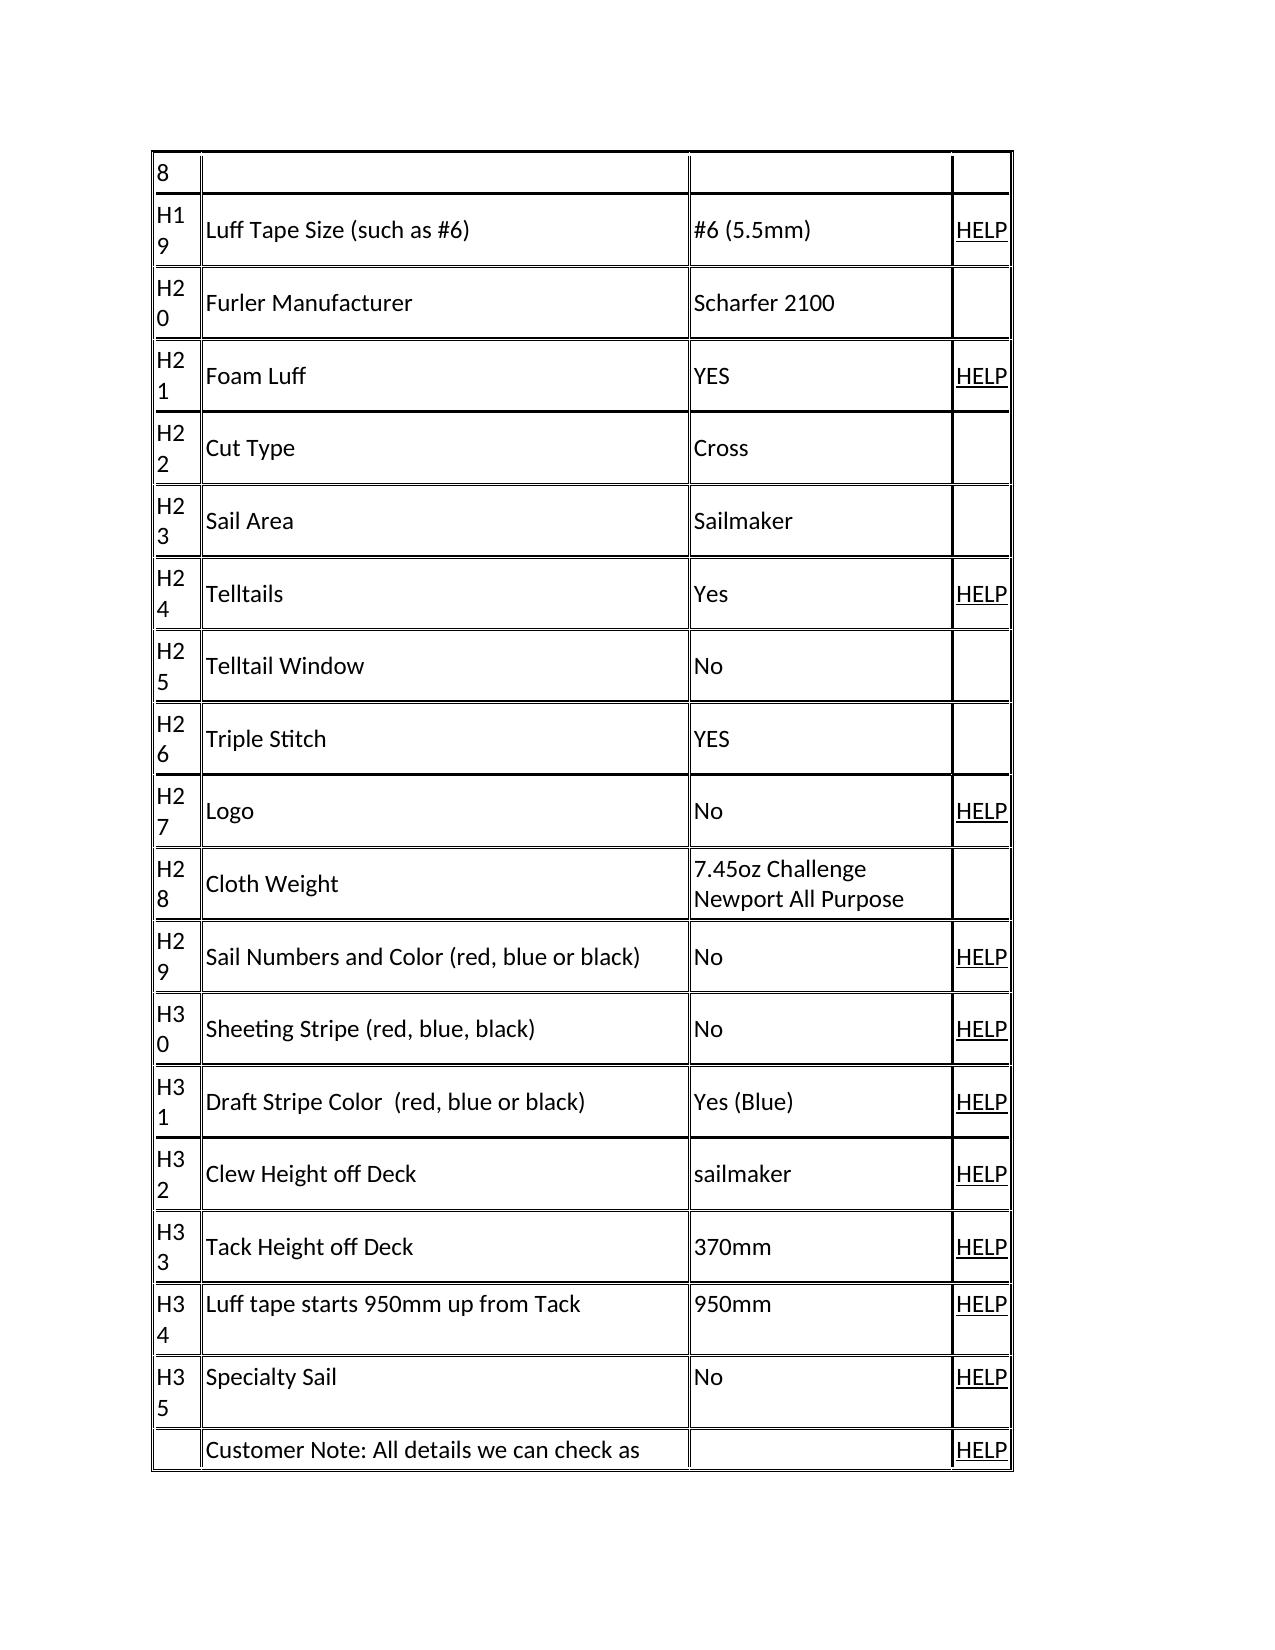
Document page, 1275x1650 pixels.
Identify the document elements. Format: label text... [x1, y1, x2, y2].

table_cell No [691, 1357, 951, 1426]
table_cell Sailmaker [691, 486, 951, 555]
table_cell sailmaker [691, 1139, 951, 1208]
table_cell [952, 846, 1012, 918]
table_cell Cut Type [203, 413, 688, 482]
table_cell Furler Manufacturer [203, 268, 688, 337]
table_cell HELP [952, 1354, 1012, 1426]
table_cell [954, 410, 1010, 482]
table_cell H20 [152, 265, 201, 337]
table_cell HELP [954, 555, 1011, 628]
table_cell HELP [954, 1281, 1011, 1354]
table_cell [952, 265, 1012, 337]
table_cell Telltail Window [203, 631, 688, 700]
table_cell YES [691, 341, 951, 410]
table_cell [690, 1430, 952, 1468]
table_cell Specialty Sail [203, 1357, 688, 1426]
table_cell H31 [154, 1063, 200, 1136]
table_cell 950mm [691, 1285, 951, 1354]
table_cell H34 [154, 1281, 200, 1354]
table_cell H29 [154, 918, 200, 991]
table_cell HELP [954, 192, 1010, 265]
table_cell H19 [154, 192, 200, 265]
table_cell HELP [954, 773, 1012, 846]
table_cell Cross [691, 413, 951, 482]
table_cell Sail Numbers and Color (red, blue or black) [203, 922, 688, 991]
table_cell Telltails [203, 559, 688, 628]
table_cell H18 [154, 153, 201, 192]
table_cell H23 [154, 483, 200, 555]
table_cell Luff tape starts 950mm up from Tack [203, 1285, 688, 1354]
table_cell Sail Area [203, 486, 688, 555]
table_cell HELP [952, 991, 1012, 1063]
table_cell [954, 483, 1011, 555]
table_cell H33 [154, 1209, 200, 1281]
table_cell Triple Stitch [203, 704, 688, 773]
table_cell 370mm [691, 1212, 951, 1281]
table_cell [954, 700, 1011, 773]
table_cell Clew Height off Deck [203, 1139, 688, 1208]
table_cell [952, 628, 1012, 700]
table_cell Yes (Blue) [691, 1067, 951, 1136]
table_cell YES [691, 704, 951, 773]
table_cell Draft Stripe Color (red, blue or black) [203, 1067, 688, 1136]
table_cell H22 [154, 410, 200, 482]
table_cell Luff Tape Size (such as #6) [203, 195, 688, 265]
table_cell Sheeting Stripe (red, blue, black) [203, 994, 688, 1063]
table_cell H32 [154, 1136, 200, 1208]
table_cell [952, 153, 1010, 192]
table_cell H27 [152, 773, 200, 846]
table_cell H28 [152, 846, 201, 918]
table_cell #6 (5.5mm) [691, 195, 951, 265]
table_cell 7.45oz Challenge Newport All Purpose [691, 849, 951, 918]
table_cell HELP [952, 1426, 1011, 1468]
table_cell No [691, 631, 951, 700]
table_cell HELP [954, 1209, 1011, 1281]
table_cell HELP [954, 1136, 1010, 1208]
table_cell HELP [954, 337, 1011, 410]
table_cell H25 [152, 628, 201, 700]
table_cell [201, 1430, 689, 1468]
table_cell Cloth Weight [203, 849, 688, 918]
table_cell No [691, 922, 951, 991]
table_cell Tack Height off Deck [203, 1212, 688, 1281]
table_cell No [691, 776, 951, 846]
table_cell H21 [154, 337, 200, 410]
table_cell H30 [152, 991, 201, 1063]
table_cell Scharfer 2100 [691, 268, 951, 337]
table_cell STBD [690, 152, 952, 192]
table_cell Yes [691, 559, 951, 628]
table_cell [154, 1426, 201, 1468]
table_cell H24 [154, 555, 200, 628]
table_cell Foam Luff [203, 341, 688, 410]
table_cell H35 [152, 1354, 201, 1426]
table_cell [201, 153, 689, 192]
table_cell Logo [203, 776, 688, 846]
table_cell HELP [954, 918, 1011, 991]
table_cell No [691, 994, 951, 1063]
table_cell HELP [954, 1063, 1011, 1136]
table_cell H26 [154, 700, 200, 773]
